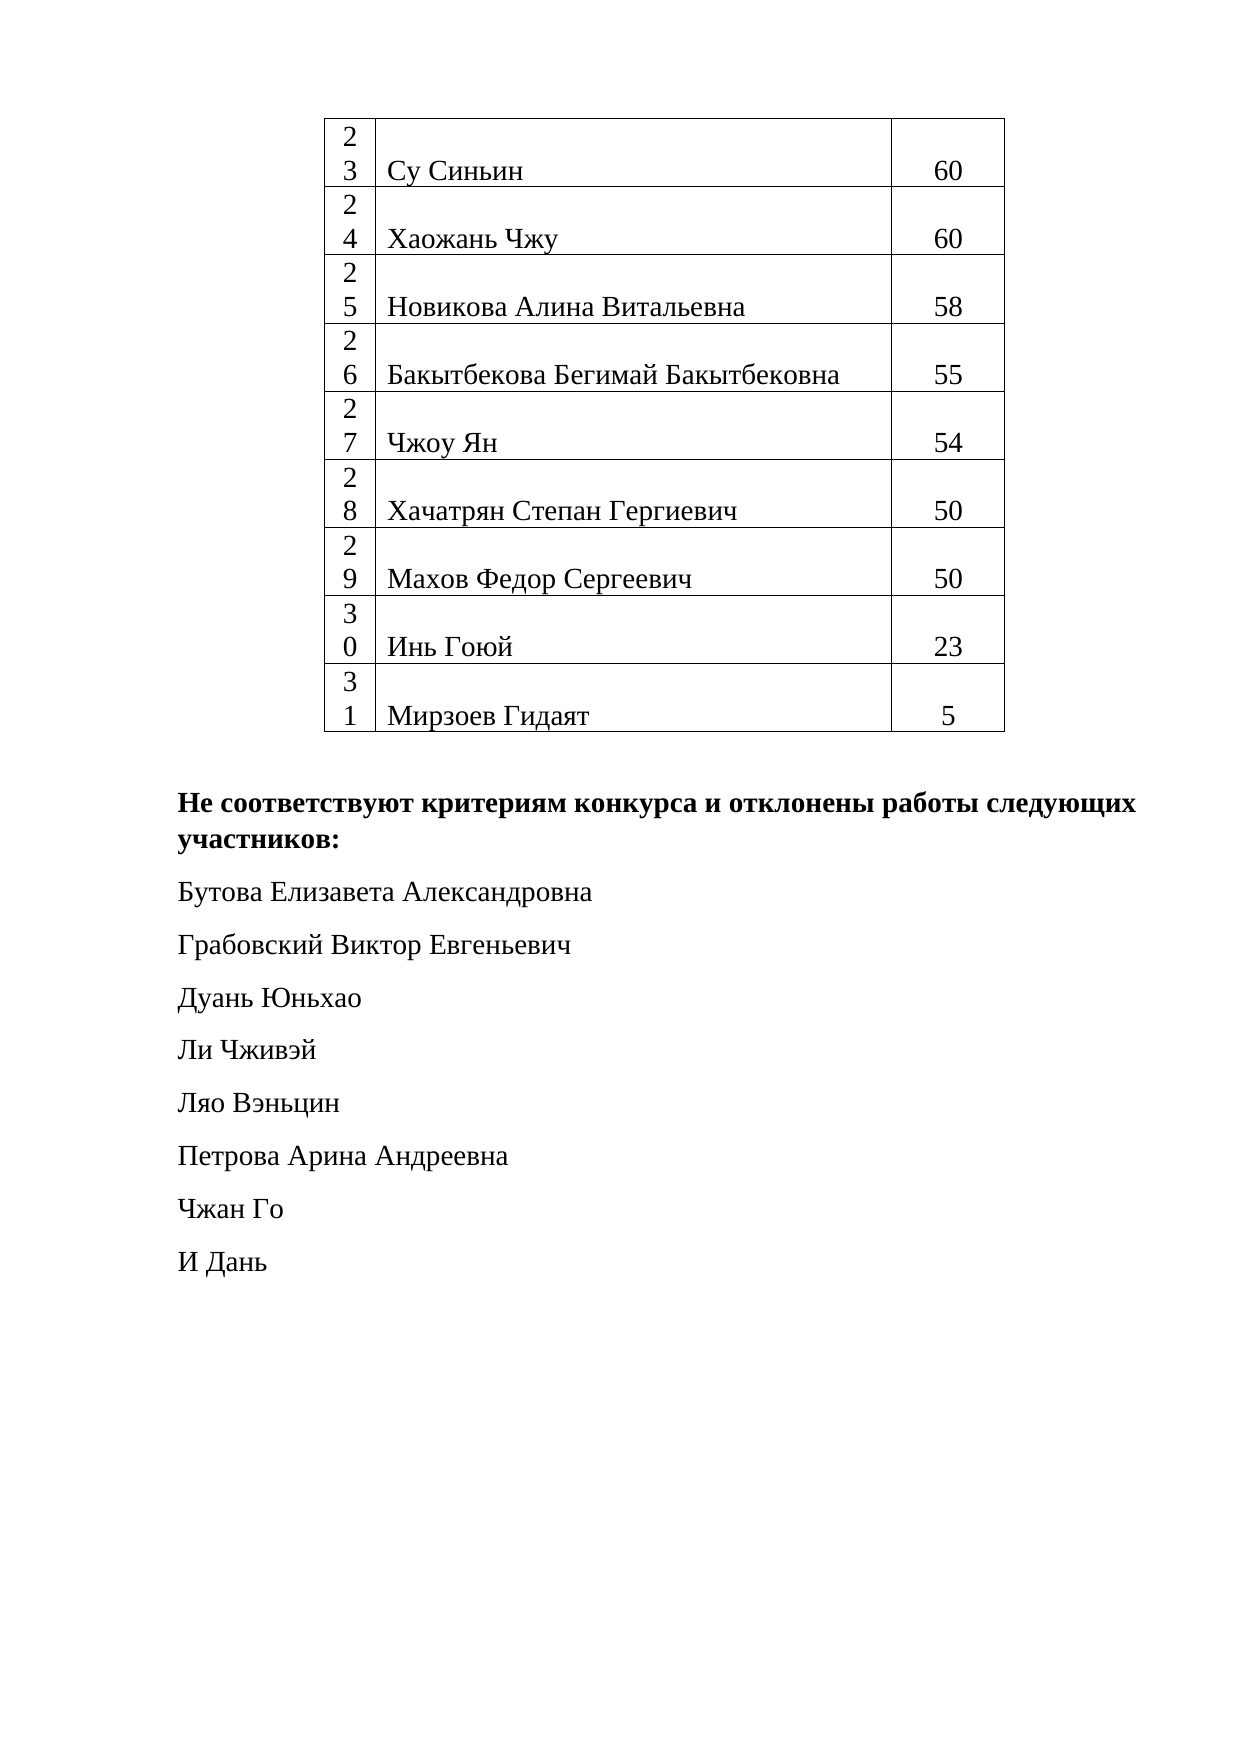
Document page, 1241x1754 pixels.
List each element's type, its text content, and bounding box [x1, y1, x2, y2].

table_cell 25 [325, 255, 375, 322]
text Чжан Го [177, 1191, 1152, 1224]
table_cell Инь Гоюй [376, 596, 891, 663]
table_cell 54 [892, 392, 1004, 459]
text Дуань Юньхао [177, 980, 1152, 1013]
table_cell Мирзоев Гидаят [376, 664, 891, 731]
table_cell 24 [325, 187, 375, 254]
table_cell Хачатрян Степан Гергиевич [376, 460, 891, 527]
table_cell Су Синьин [376, 119, 891, 186]
text Ли Чживэй [177, 1032, 1152, 1066]
table_cell 28 [325, 460, 375, 527]
table_cell Бакытбекова Бегимай Бакытбековна [376, 324, 891, 391]
table_cell 30 [325, 596, 375, 663]
table_cell Хаожань Чжу [376, 187, 891, 254]
text И Дань [177, 1244, 1152, 1277]
table_cell 50 [892, 528, 1004, 595]
text Ляо Вэньцин [177, 1085, 1152, 1119]
text Не соответствуют критериям конкурса и отклонены работы следующих участников: [177, 785, 1152, 855]
table_cell 29 [325, 528, 375, 595]
table_cell 23 [325, 119, 375, 186]
table_cell 31 [325, 664, 375, 731]
table_cell 50 [892, 460, 1004, 527]
table_cell 58 [892, 255, 1004, 322]
table_cell 55 [892, 324, 1004, 391]
table_cell Новикова Алина Витальевна [376, 255, 891, 322]
text Грабовский Виктор Евгеньевич [177, 927, 1152, 960]
table_cell 23 [892, 596, 1004, 663]
table_cell Чжоу Ян [376, 392, 891, 459]
table_cell 5 [892, 664, 1004, 731]
table_cell 60 [892, 187, 1004, 254]
table_cell 26 [325, 324, 375, 391]
text Петрова Арина Андреевна [177, 1138, 1152, 1172]
table_cell 27 [325, 392, 375, 459]
table_cell 60 [892, 119, 1004, 186]
table_cell Махов Федор Сергеевич [376, 528, 891, 595]
text Бутова Елизавета Александровна [177, 874, 1152, 908]
